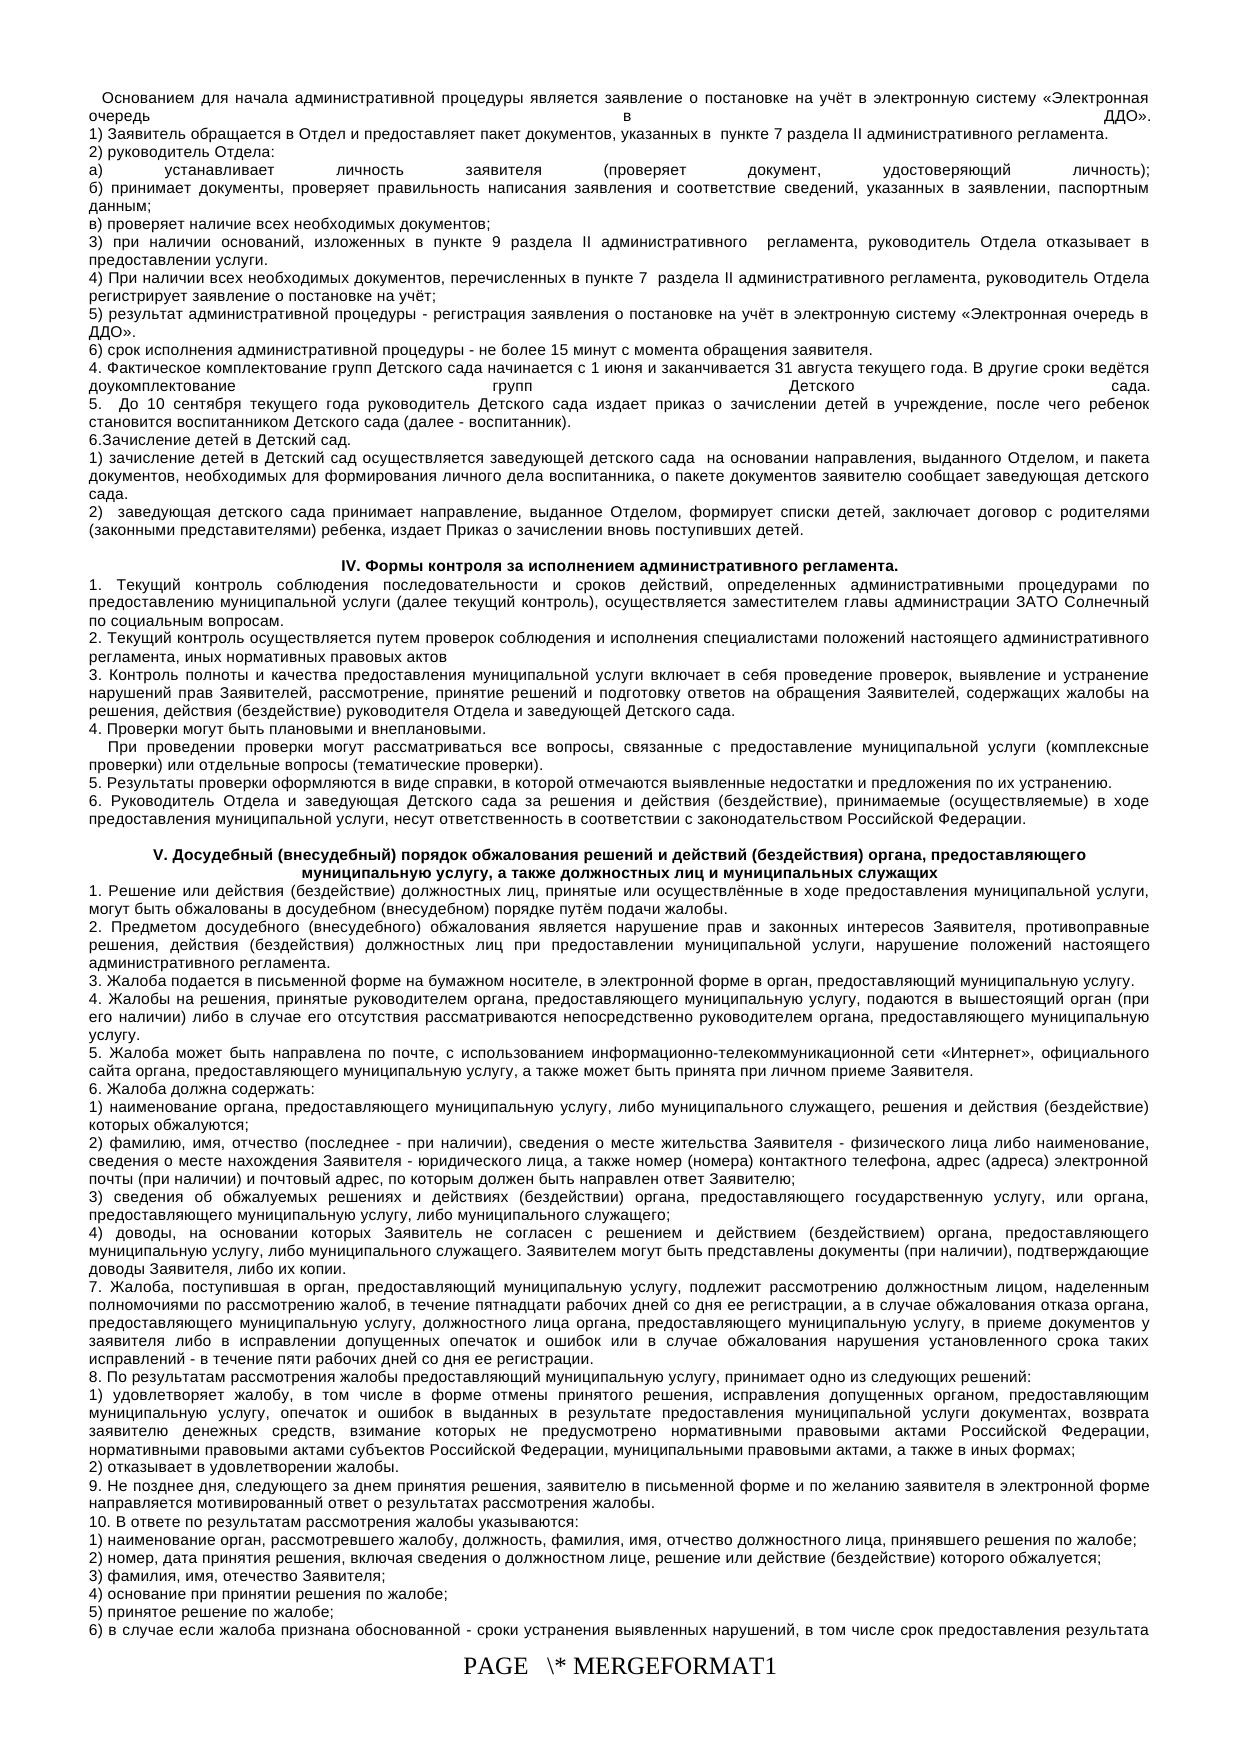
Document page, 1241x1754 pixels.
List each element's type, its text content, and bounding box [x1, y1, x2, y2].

text V. Досудебный (внесудебный) порядок обжалования решений и действий (бездействия) органа, предоставляющего муниципальную услугу, а также должностных лиц и муниципальных служащих [89, 846, 1152, 882]
text 9. Не позднее дня, следующего за днем принятия решения, заявителю в письменной форме и по желанию заявителя в электронной форме направляется мотивированный ответ о результатах рассмотрения жалобы. [89, 1476, 1152, 1512]
text в) проверяет наличие всех необходимых документов; [89, 215, 1152, 233]
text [89, 1620, 1152, 1638]
text 1) зачисление детей в Детский сад осуществляется заведующей детского сада на основании направления, выданного Отделом, и пакета документов, необходимых для формирования личного дела воспитанника, о пакете документов заявителю сообщает заведующая детского сада. [89, 449, 1152, 503]
text 3. Контроль полноты и качества предоставления муниципальной услуги включает в себя проведение проверок, выявление и устранение нарушений прав Заявителей, рассмотрение, принятие решений и подготовку ответов на обращения Заявителей, содержащих жалобы на решения, действия (бездействие) руководителя Отдела и заведующей Детского сада. [89, 665, 1152, 719]
text а) устанавливает личность заявителя (проверяет документ, удостоверяющий личность); б) принимает документы, проверяет правильность написания заявления и соответствие сведений, указанных в заявлении, паспортным данным; [89, 161, 1152, 215]
text 7. Жалоба, поступившая в орган, предоставляющий муниципальную услугу, подлежит рассмотрению должностным лицом, наделенным полномочиями по рассмотрению жалоб, в течение пятнадцати рабочих дней со дня ее регистрации, а в случае обжалования отказа органа, предоставляющего муниципальную услугу, должностного лица органа, предоставляющего муниципальную услугу, в приеме документов у заявителя либо в исправлении допущенных опечаток и ошибок или в случае обжалования нарушения установленного срока таких исправлений - в течение пяти рабочих дней со дня ее регистрации. [89, 1278, 1152, 1368]
text 8. По результатам рассмотрения жалобы предоставляющий муниципальную услугу, принимает одно из следующих решений: [89, 1368, 1152, 1386]
text 4) доводы, на основании которых Заявитель не согласен с решением и действием (бездействием) органа, предоставляющего муниципальную услугу, либо муниципального служащего. Заявителем могут быть представлены документы (при наличии), подтверждающие доводы Заявителя, либо их копии. [89, 1224, 1152, 1278]
text 3) при наличии оснований, изложенных в пункте 9 раздела II административного регламента, руководитель Отдела отказывает в предоставлении услуги. [89, 233, 1152, 269]
text 2) отказывает в удовлетворении жалобы. [89, 1458, 1152, 1476]
text 1) наименование орган, рассмотревшего жалобу, должность, фамилия, имя, отчество должностного лица, принявшего решения по жалобе; [89, 1530, 1152, 1548]
text 4. Жалобы на решения, принятые руководителем органа, предоставляющего муниципальную услугу, подаются в вышестоящий орган (при его наличии) либо в случае его отсутствия рассматриваются непосредственно руководителем органа, предоставляющего муниципальную услугу. [89, 990, 1152, 1044]
text 4) основание при принятии решения по жалобе; [89, 1584, 1152, 1602]
text 2. Текущий контроль осуществляется путем проверок соблюдения и исполнения специалистами положений настоящего административного регламента, иных нормативных правовых актов [89, 629, 1152, 665]
text 2) номер, дата принятия решения, включая сведения о должностном лице, решение или действие (бездействие) которого обжалуется; [89, 1548, 1152, 1566]
text 6.Зачисление детей в Детский сад. [89, 431, 1152, 449]
text Основанием для начала административной процедуры является заявление о постановке на учёт в электронную систему «Электронная очередь в ДДО». 1) Заявитель обращается в Отдел и предоставляет пакет документов, указанных в пункте 7 раздела II административного регламента. [89, 89, 1152, 143]
text 4. Фактическое комплектование групп Детского сада начинается с 1 июня и заканчивается 31 августа текущего года. В другие сроки ведётся доукомплектование групп Детского сада. 5. До 10 сентября текущего года руководитель Детского сада издает приказ о зачислении детей в учреждение, после чего ребенок становится воспитанником Детского сада (далее - воспитанник). [89, 359, 1152, 431]
text 3. Жалоба подается в письменной форме на бумажном носителе, в электронной форме в орган, предоставляющий муниципальную услугу. [89, 972, 1152, 990]
text 6. Жалоба должна содержать: [89, 1080, 1152, 1098]
text 3) фамилия, имя, отечество Заявителя; [89, 1566, 1152, 1584]
text 1) удовлетворяет жалобу, в том числе в форме отмены принятого решения, исправления допущенных органом, предоставляющим муниципальную услугу, опечаток и ошибок в выданных в результате предоставления муниципальной услуги документах, возврата заявителю денежных средств, взимание которых не предусмотрено нормативными правовыми актами Российской Федерации, нормативными правовыми актами субъектов Российской Федерации, муниципальными правовыми актами, а также в иных формах; [89, 1386, 1152, 1458]
text При проведении проверки могут рассматриваться все вопросы, связанные с предоставление муниципальной услуги (комплексные проверки) или отдельные вопросы (тематические проверки). [89, 737, 1152, 773]
text 2) фамилию, имя, отчество (последнее - при наличии), сведения о месте жительства Заявителя - физического лица либо наименование, сведения о месте нахождения Заявителя - юридического лица, а также номер (номера) контактного телефона, адрес (адреса) электронной почты (при наличии) и почтовый адрес, по которым должен быть направлен ответ Заявителю; [89, 1134, 1152, 1188]
text 4. Проверки могут быть плановыми и внеплановыми. [89, 719, 1152, 737]
text IV. Формы контроля за исполнением административного регламента. [89, 557, 1152, 575]
text 5) принятое решение по жалобе; [89, 1602, 1152, 1620]
text 4) При наличии всех необходимых документов, перечисленных в пункте 7 раздела II административного регламента, руководитель Отдела регистрирует заявление о постановке на учёт; [89, 269, 1152, 305]
text 2) руководитель Отдела: [89, 143, 1152, 161]
text 1. Текущий контроль соблюдения последовательности и сроков действий, определенных административными процедурами по предоставлению муниципальной услуги (далее текущий контроль), осуществляется заместителем главы администрации ЗАТО Солнечный по социальным вопросам. [89, 575, 1152, 629]
text 6) срок исполнения административной процедуры - не более 15 минут с момента обращения заявителя. [89, 341, 1152, 359]
text 5) результат административной процедуры - регистрация заявления о постановке на учёт в электронную систему «Электронная очередь в ДДО». [89, 305, 1152, 341]
text 5. Результаты проверки оформляются в виде справки, в которой отмечаются выявленные недостатки и предложения по их устранению. [89, 773, 1152, 791]
text 6. Руководитель Отдела и заведующая Детского сада за решения и действия (бездействие), принимаемые (осуществляемые) в ходе предоставления муниципальной услуги, несут ответственность в соответствии с законодательством Российской Федерации. [89, 791, 1152, 827]
text 2. Предметом досудебного (внесудебного) обжалования является нарушение прав и законных интересов Заявителя, противоправные решения, действия (бездействия) должностных лиц при предоставлении муниципальной услуги, нарушение положений настоящего административного регламента. [89, 918, 1152, 972]
text 1. Решение или действия (бездействие) должностных лиц, принятые или осуществлённые в ходе предоставления муниципальной услуги, могут быть обжалованы в досудебном (внесудебном) порядке путём подачи жалобы. [89, 882, 1152, 918]
text 5. Жалоба может быть направлена по почте, с использованием информационно-телекоммуникационной сети «Интернет», официального сайта органа, предоставляющего муниципальную услугу, а также может быть принята при личном приеме Заявителя. [89, 1044, 1152, 1080]
text 2) заведующая детского сада принимает направление, выданное Отделом, формирует списки детей, заключает договор с родителями (законными представителями) ребенка, издает Приказ о зачислении вновь поступивших детей. [89, 503, 1152, 539]
text 10. В ответе по результатам рассмотрения жалобы указываются: [89, 1512, 1152, 1530]
text 3) сведения об обжалуемых решениях и действиях (бездействии) органа, предоставляющего государственную услугу, или органа, предоставляющего муниципальную услугу, либо муниципального служащего; [89, 1188, 1152, 1224]
text 1) наименование органа, предоставляющего муниципальную услугу, либо муниципального служащего, решения и действия (бездействие) которых обжалуются; [89, 1098, 1152, 1134]
